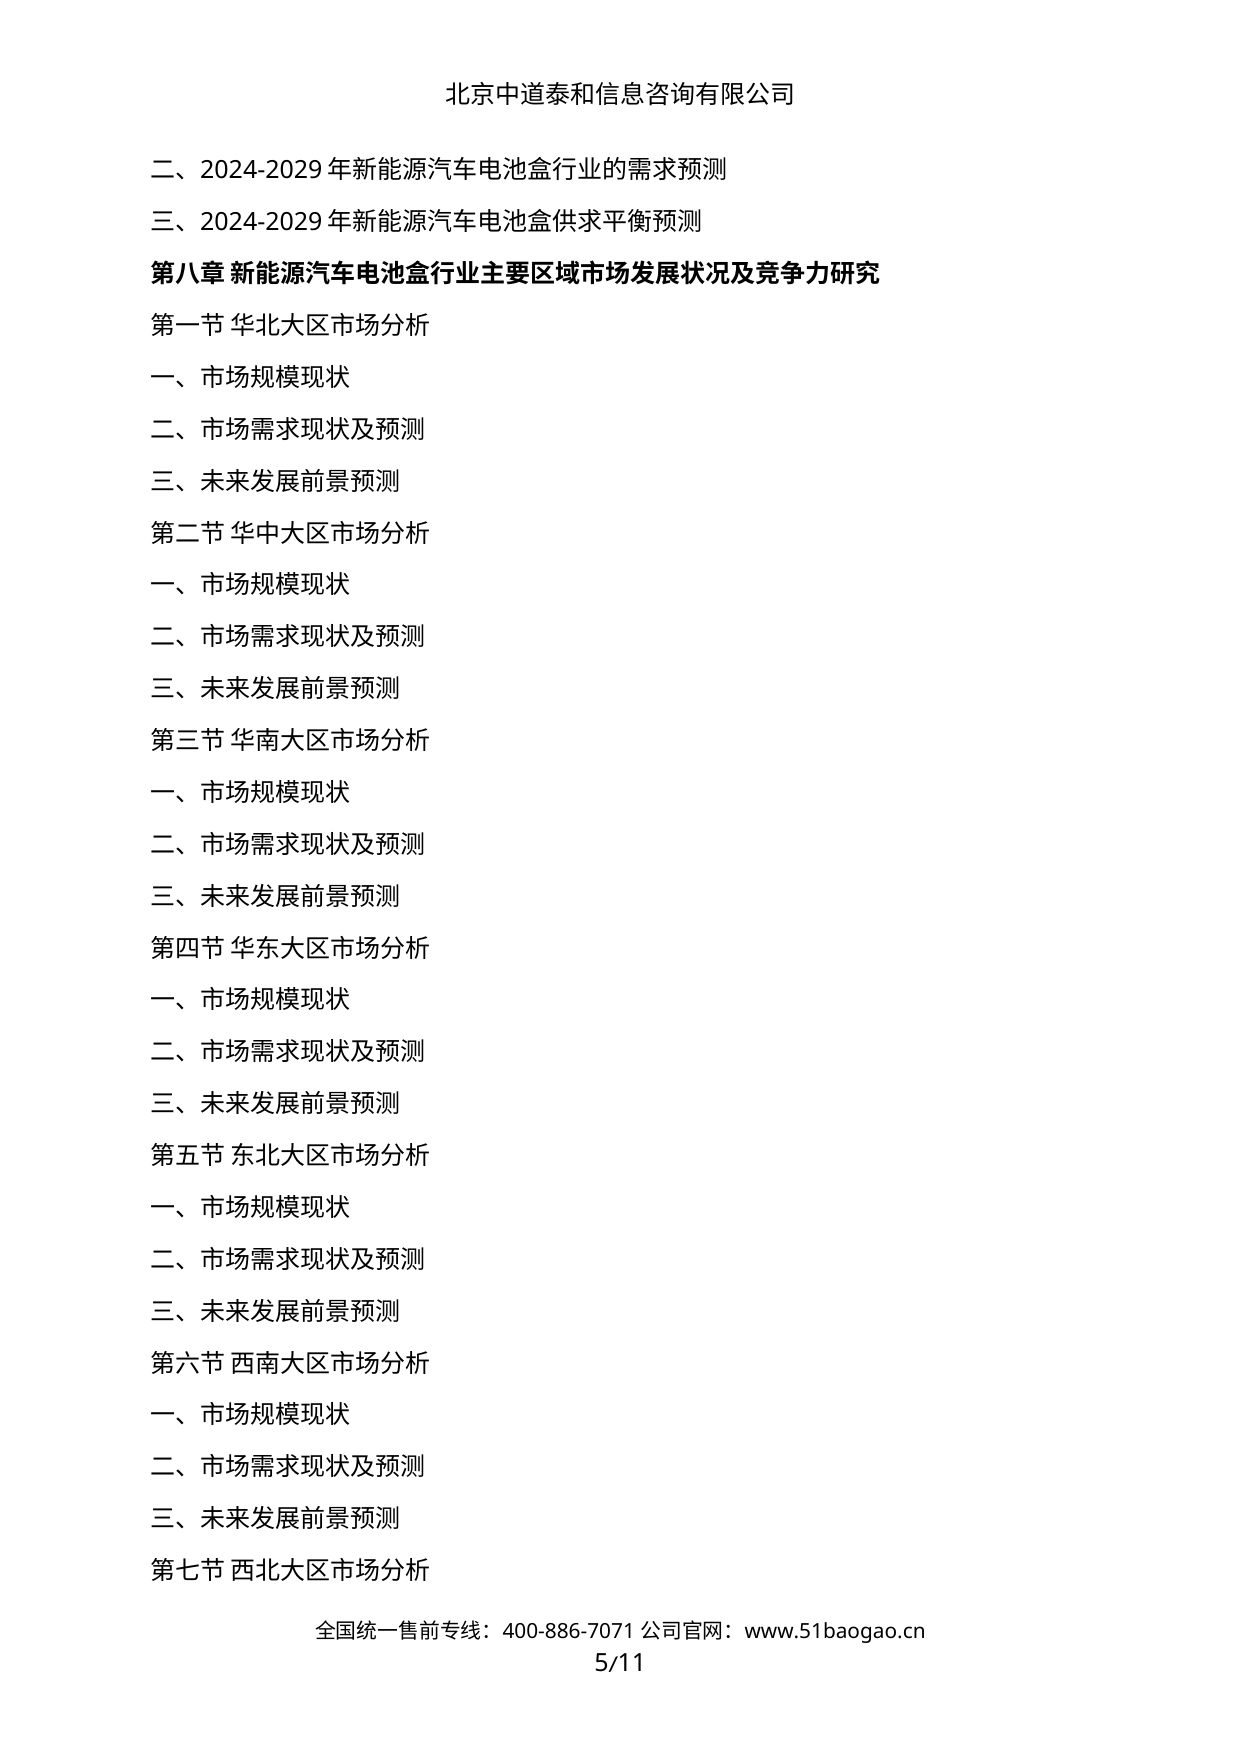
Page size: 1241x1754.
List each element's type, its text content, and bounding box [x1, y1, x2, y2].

text 二、市场需求现状及预测 [150, 1447, 1090, 1483]
text 第八章 新能源汽车电池盒行业主要区域市场发展状况及竞争力研究 [150, 254, 1090, 290]
text 第四节 华东大区市场分析 [150, 928, 1090, 964]
text 二、市场需求现状及预测 [150, 1032, 1090, 1068]
text 一、市场规模现状 [150, 1187, 1090, 1224]
text 一、市场规模现状 [150, 980, 1090, 1016]
text 三、未来发展前景预测 [150, 669, 1090, 705]
text 三、未来发展前景预测 [150, 876, 1090, 912]
text 一、市场规模现状 [150, 1395, 1090, 1431]
text 二、市场需求现状及预测 [150, 409, 1090, 446]
text 二、市场需求现状及预测 [150, 617, 1090, 653]
text 二、市场需求现状及预测 [150, 824, 1090, 861]
text 三、未来发展前景预测 [150, 1084, 1090, 1120]
text 三、未来发展前景预测 [150, 1291, 1090, 1327]
text 第五节 东北大区市场分析 [150, 1136, 1090, 1172]
text 一、市场规模现状 [150, 357, 1090, 394]
text 第三节 华南大区市场分析 [150, 721, 1090, 757]
text 三、2024-2029年新能源汽车电池盒供求平衡预测 [150, 202, 1090, 238]
text 一、市场规模现状 [150, 565, 1090, 601]
text 第六节 西南大区市场分析 [150, 1343, 1090, 1379]
text 第一节 华北大区市场分析 [150, 306, 1090, 342]
text 第七节 西北大区市场分析 [150, 1551, 1090, 1587]
text 二、2024-2029年新能源汽车电池盒行业的需求预测 [150, 150, 1090, 186]
text 第二节 华中大区市场分析 [150, 513, 1090, 549]
text 一、市场规模现状 [150, 772, 1090, 809]
text 三、未来发展前景预测 [150, 1499, 1090, 1535]
text 三、未来发展前景预测 [150, 461, 1090, 497]
text 二、市场需求现状及预测 [150, 1239, 1090, 1276]
